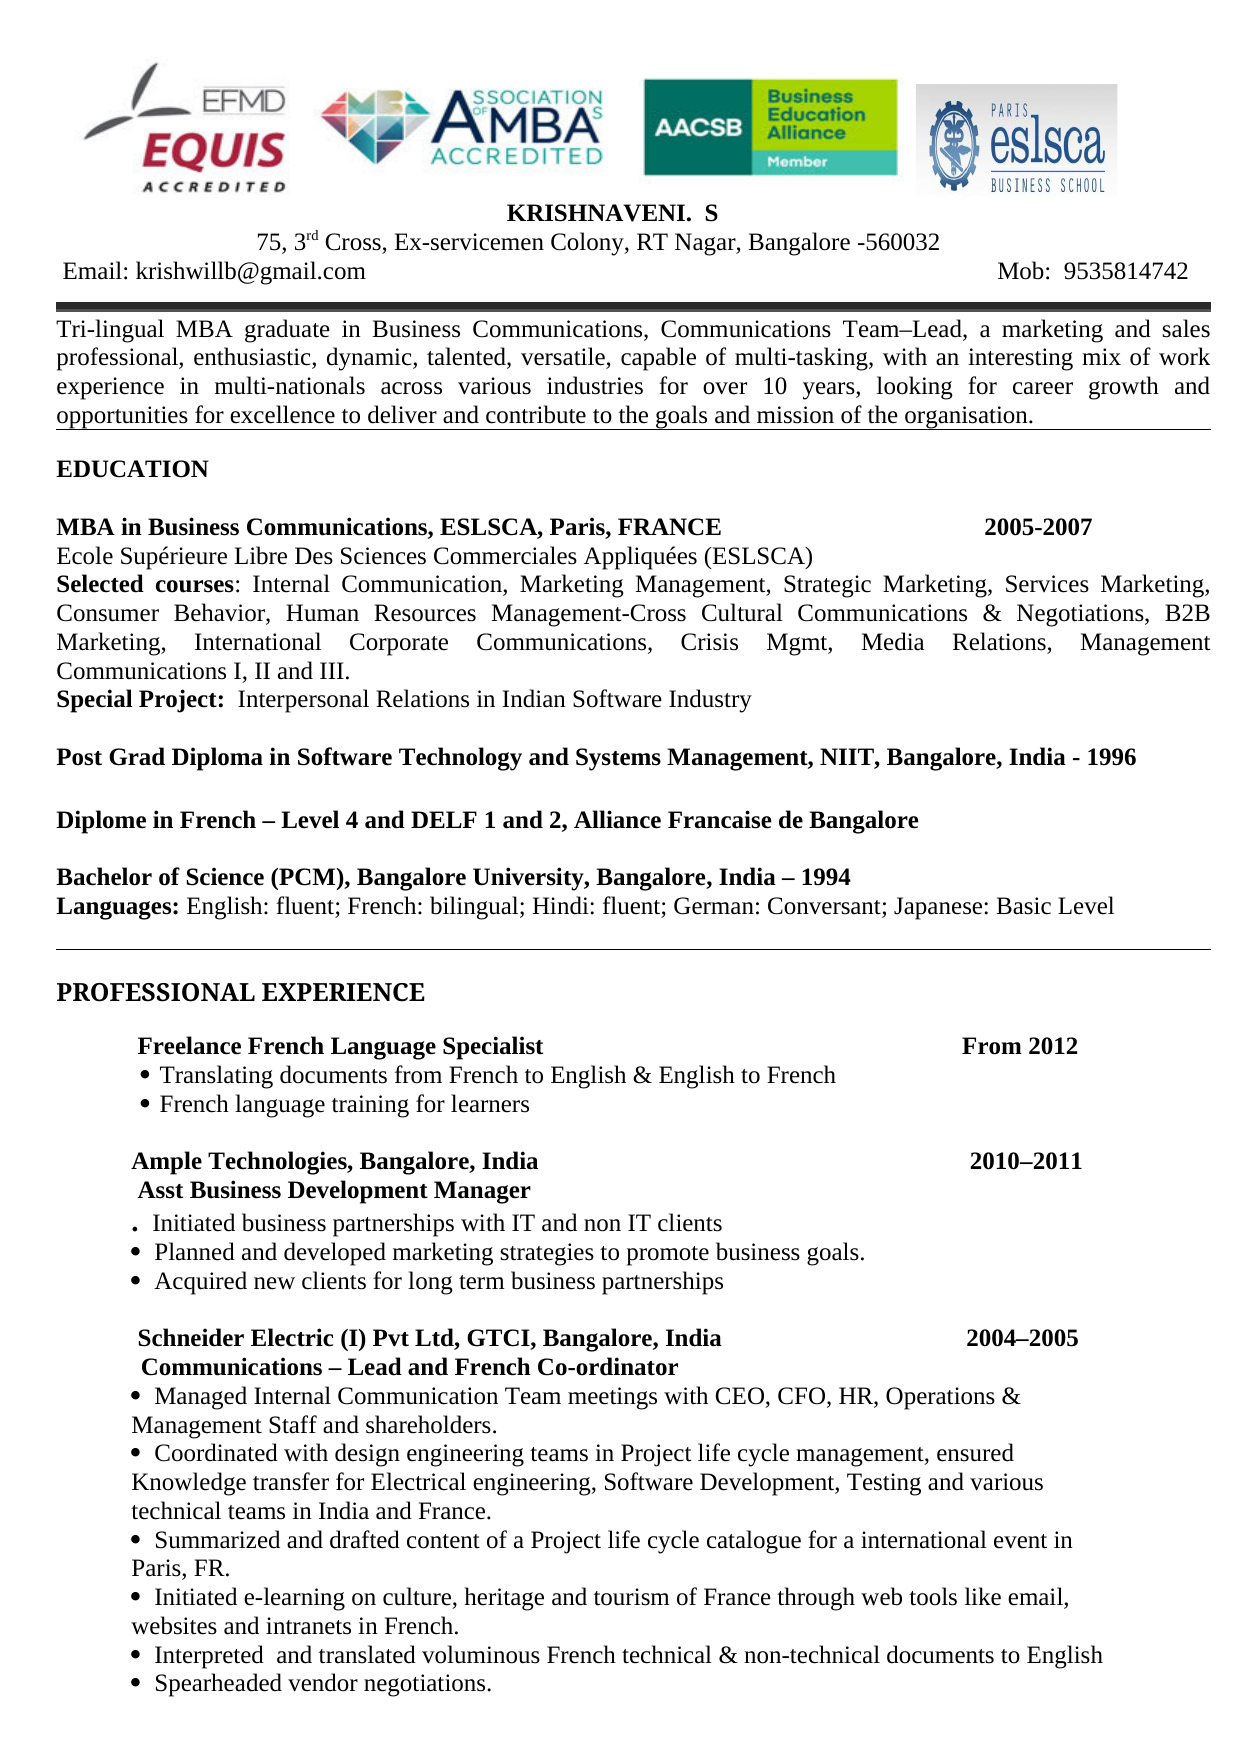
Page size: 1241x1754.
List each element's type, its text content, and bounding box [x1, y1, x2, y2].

picture [73, 56, 1118, 199]
list Coordinated with design engineering teams in Project life cycle management, ensured Knowledge transfer for Electrical engineering, Software Development, Testing and various technical teams in India and France. [131, 1438, 1125, 1525]
list Summarized and drafted content of a Project life cycle catalogue for a international event in Paris, FR. [131, 1525, 1125, 1582]
text Languages: English: fluent; French: bilingual; Hindi: fluent; German: Conversant; Japanese: Basic Level [56, 891, 1211, 920]
text 75, 3rd Cross, Ex-servicemen Colony, RT Nagar, Bangalore -560032 [131, 227, 1212, 256]
text Special Project: Interpersonal Relations in Indian Software Industry [56, 684, 1211, 713]
text Schneider Electric (I) Pvt Ltd, GTCI, Bangalore, India 2004–2005 [56, 1323, 1211, 1352]
text Post Grad Diploma in Software Technology and Systems Management, NIIT, Bangalore, India - 1996 [56, 742, 1211, 771]
text EDUCATION [56, 451, 1211, 483]
text Diplome in French – Level 4 and DELF 1 and 2, Alliance Francaise de Bangalore [56, 805, 1211, 833]
text Communications – Lead and French Co-ordinator [56, 1352, 1211, 1381]
list Initiated e-learning on culture, heritage and tourism of France through web tools like email, websites and intranets in French. [131, 1582, 1125, 1640]
text Email: krishwillb@gmail.com Mob: 9535814742 [56, 256, 1212, 285]
list Spearheaded vendor negotiations. [131, 1668, 1125, 1697]
list Acquired new clients for long term business partnerships [131, 1266, 1211, 1295]
text Tri-lingual MBA graduate in Business Communications, Communications Team–Lead, a marketing and sales professional, enthusiastic, dynamic, talented, versatile, capable of multi-tasking, with an interesting mix of work experience in multi-nationals across various industries for over 10 years, looking for career growth and opportunities for excellence to deliver and contribute to the goals and mission of the organisation. [56, 312, 1211, 429]
list Interpreted and translated voluminous French technical & non-technical documents to English [131, 1640, 1125, 1668]
text Selected courses: Internal Communication, Marketing Management, Strategic Marketing, Services Marketing, Consumer Behavior, Human Resources Management-Cross Cultural Communications & Negotiations, B2B Marketing, International Corporate Communications, Crisis Mgmt, Media Relations, Management Communications I, II and III. [56, 569, 1211, 684]
list Planned and developed marketing strategies to promote business goals. [131, 1237, 1211, 1266]
text MBA in Business Communications, ESLSCA, Paris, FRANCE 2005-2007 [56, 512, 1211, 541]
text Ecole Supérieure Libre Des Sciences Commerciales Appliquées (ESLSCA) [56, 541, 1211, 569]
text KRISHNAVENI. S [56, 198, 1212, 227]
text Ample Technologies, Bangalore, India 2010–2011 [56, 1146, 1211, 1175]
text PROFESSIONAL EXPERIENCE [56, 971, 1211, 1008]
list Translating documents from French to English & English to French [141, 1060, 1211, 1089]
text Asst Business Development Manager [56, 1175, 1211, 1204]
list Managed Internal Communication Team meetings with CEO, CFO, HR, Operations & Management Staff and shareholders. [131, 1381, 1125, 1438]
list French language training for learners [141, 1089, 1211, 1117]
text Bachelor of Science (PCM), Bangalore University, Bangalore, India – 1994 [56, 862, 1211, 891]
text Freelance French Language Specialist From 2012 [56, 1031, 1211, 1060]
text . Initiated business partnerships with IT and non IT clients [56, 1204, 1211, 1237]
